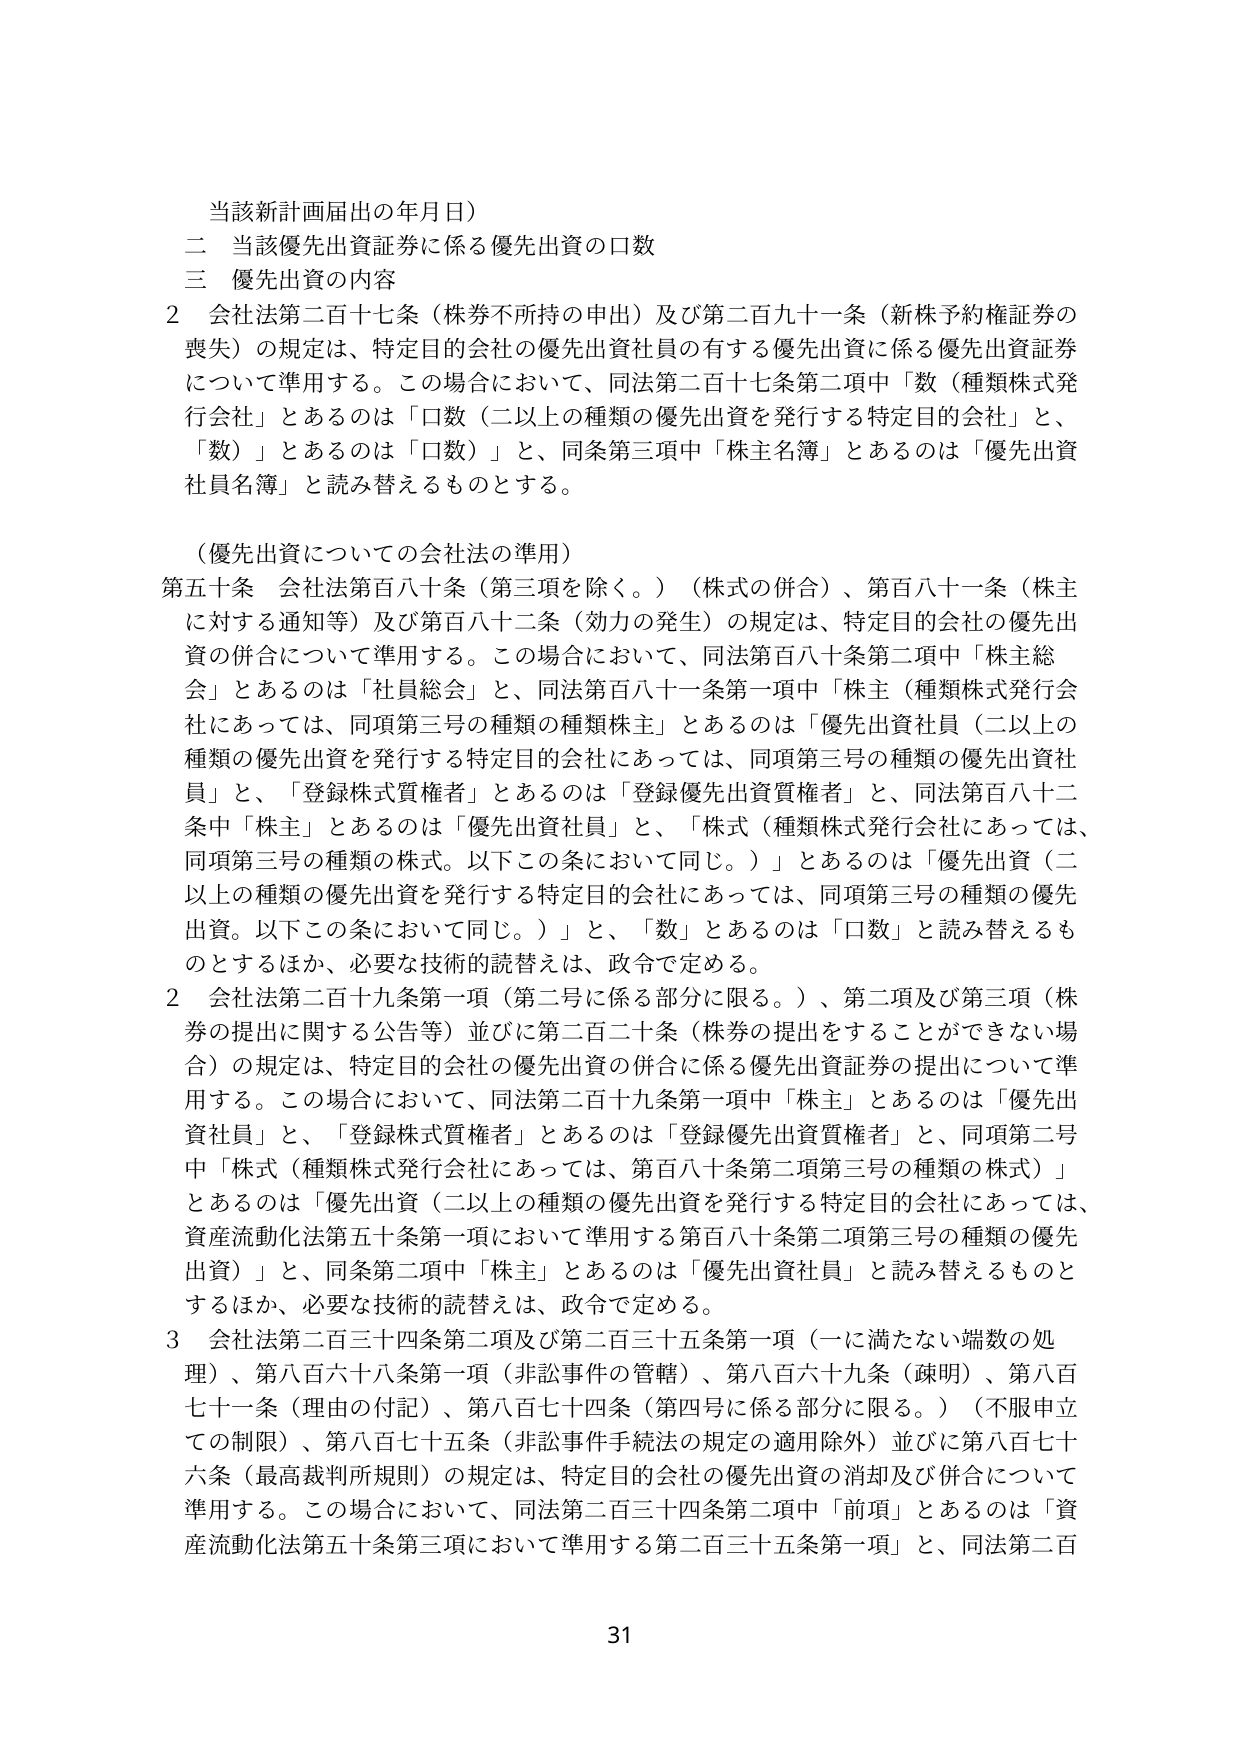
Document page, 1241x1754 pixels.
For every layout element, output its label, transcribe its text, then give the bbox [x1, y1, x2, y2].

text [184, 194, 1079, 228]
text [161, 1321, 1079, 1560]
text 第五十条 会社法第百八十条（第三項を除く。）（株式の併合）、第百八十一条（株主に対する通知等）及び第百八十二条（効力の発生）の規定は、特定目的会社の優先出資の併合について準用する。この場合において、同法第百八十条第二項中「株主総会」とあるのは「社員総会」と、同法第百八十一条第一項中「株主（種類株式発行会社にあっては、同項第三号の種類の種類株主」とあるのは「優先出資社員（二以上の種類の優先出資を発行する特定目的会社にあっては、同項第三号の種類の優先出資社員」と、「登録株式質権者」とあるのは「登録優先出資質権者」と、同法第百八十二条中「株主」とあるのは「優先出資社員」と、「株式（種類株式発行会社にあっては、同項第三号の種類の株式。以下この条において同じ。）」とあるのは「優先出資（二以上の種類の優先出資を発行する特定目的会社にあっては、同項第三号の種類の優先出資。以下この条において同じ。）」と、「数」とあるのは「口数」と読み替えるものとするほか、必要な技術的読替えは、政令で定める。 [161, 569, 1079, 979]
text ２ 会社法第二百十七条（株券不所持の申出）及び第二百九十一条（新株予約権証券の喪失）の規定は、特定目的会社の優先出資社員の有する優先出資に係る優先出資証券について準用する。この場合において、同法第二百十七条第二項中「数（種類株式発行会社」とあるのは「口数（二以上の種類の優先出資を発行する特定目的会社」と、「数）」とあるのは「口数）」と、同条第三項中「株主名簿」とあるのは「優先出資社員名簿」と読み替えるものとする。 [161, 296, 1079, 501]
text 二 当該優先出資証券に係る優先出資の口数 [184, 228, 1079, 262]
text ２ 会社法第二百十九条第一項（第二号に係る部分に限る。）、第二項及び第三項（株券の提出に関する公告等）並びに第二百二十条（株券の提出をすることができない場合）の規定は、特定目的会社の優先出資の併合に係る優先出資証券の提出について準用する。この場合において、同法第二百十九条第一項中「株主」とあるのは「優先出資社員」と、「登録株式質権者」とあるのは「登録優先出資質権者」と、同項第二号中「株式（種類株式発行会社にあっては、第百八十条第二項第三号の種類の株式）」とあるのは「優先出資（二以上の種類の優先出資を発行する特定目的会社にあっては、資産流動化法第五十条第一項において準用する第百八十条第二項第三号の種類の優先出資）」と、同条第二項中「株主」とあるのは「優先出資社員」と読み替えるものとするほか、必要な技術的読替えは、政令で定める。 [161, 979, 1079, 1321]
text （優先出資についての会社法の準用） [184, 535, 1079, 569]
text 三 優先出資の内容 [184, 262, 1079, 296]
